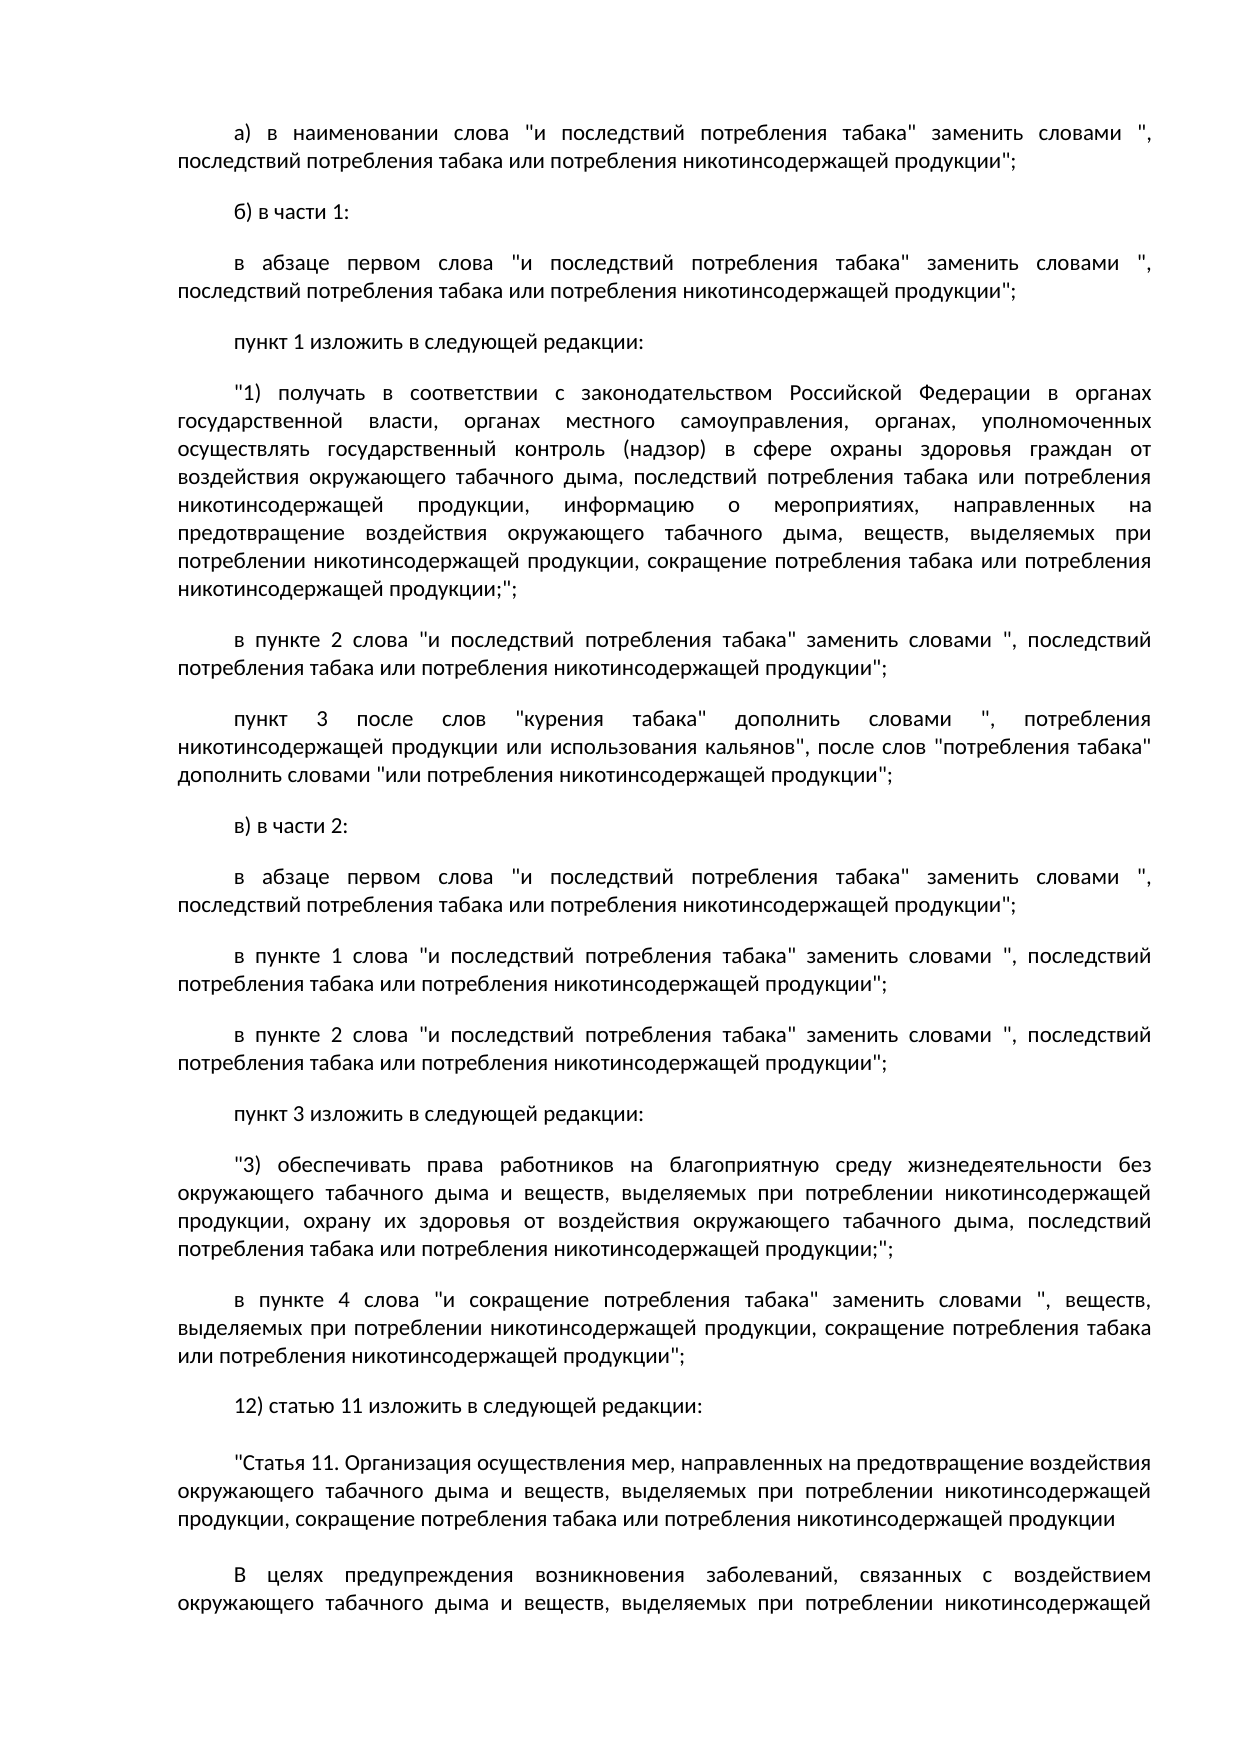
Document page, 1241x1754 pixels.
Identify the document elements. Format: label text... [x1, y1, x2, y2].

text в) в части 2: [177, 811, 1152, 839]
text в пункте 1 слова "и последствий потребления табака" заменить словами ", последствий потребления табака или потребления никотинсодержащей продукции"; [177, 941, 1152, 997]
text пункт 1 изложить в следующей редакции: [177, 327, 1152, 355]
text в пункте 4 слова "и сокращение потребления табака" заменить словами ", веществ, выделяемых при потреблении никотинсодержащей продукции, сокращение потребления табака или потребления никотинсодержащей продукции"; [177, 1285, 1152, 1369]
text а) в наименовании слова "и последствий потребления табака" заменить словами ", последствий потребления табака или потребления никотинсодержащей продукции"; [177, 118, 1152, 174]
text пункт 3 после слов "курения табака" дополнить словами ", потребления никотинсодержащей продукции или использования кальянов", после слов "потребления табака" дополнить словами "или потребления никотинсодержащей продукции"; [177, 704, 1152, 788]
text б) в части 1: [177, 197, 1152, 225]
text 12) статью 11 изложить в следующей редакции: [177, 1392, 1152, 1420]
text "Статья 11. Организация осуществления мер, направленных на предотвращение воздействия окружающего табачного дыма и веществ, выделяемых при потреблении никотинсодержащей продукции, сокращение потребления табака или потребления никотинсодержащей продукции [177, 1448, 1152, 1532]
text "1) получать в соответствии с законодательством Российской Федерации в органах государственной власти, органах местного самоуправления, органах, уполномоченных осуществлять государственный контроль (надзор) в сфере охраны здоровья граждан от воздействия окружающего табачного дыма, последствий потребления табака или потребления никотинсодержащей продукции, информацию о мероприятиях, направленных на предотвращение воздействия окружающего табачного дыма, веществ, выделяемых при потреблении никотинсодержащей продукции, сокращение потребления табака или потребления никотинсодержащей продукции;"; [177, 378, 1152, 602]
text в абзаце первом слова "и последствий потребления табака" заменить словами ", последствий потребления табака или потребления никотинсодержащей продукции"; [177, 862, 1152, 918]
text в пункте 2 слова "и последствий потребления табака" заменить словами ", последствий потребления табака или потребления никотинсодержащей продукции"; [177, 625, 1152, 681]
text в абзаце первом слова "и последствий потребления табака" заменить словами ", последствий потребления табака или потребления никотинсодержащей продукции"; [177, 248, 1152, 304]
text "3) обеспечивать права работников на благоприятную среду жизнедеятельности без окружающего табачного дыма и веществ, выделяемых при потреблении никотинсодержащей продукции, охрану их здоровья от воздействия окружающего табачного дыма, последствий потребления табака или потребления никотинсодержащей продукции;"; [177, 1150, 1152, 1262]
text в пункте 2 слова "и последствий потребления табака" заменить словами ", последствий потребления табака или потребления никотинсодержащей продукции"; [177, 1020, 1152, 1076]
text пункт 3 изложить в следующей редакции: [177, 1099, 1152, 1127]
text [177, 1560, 1152, 1616]
